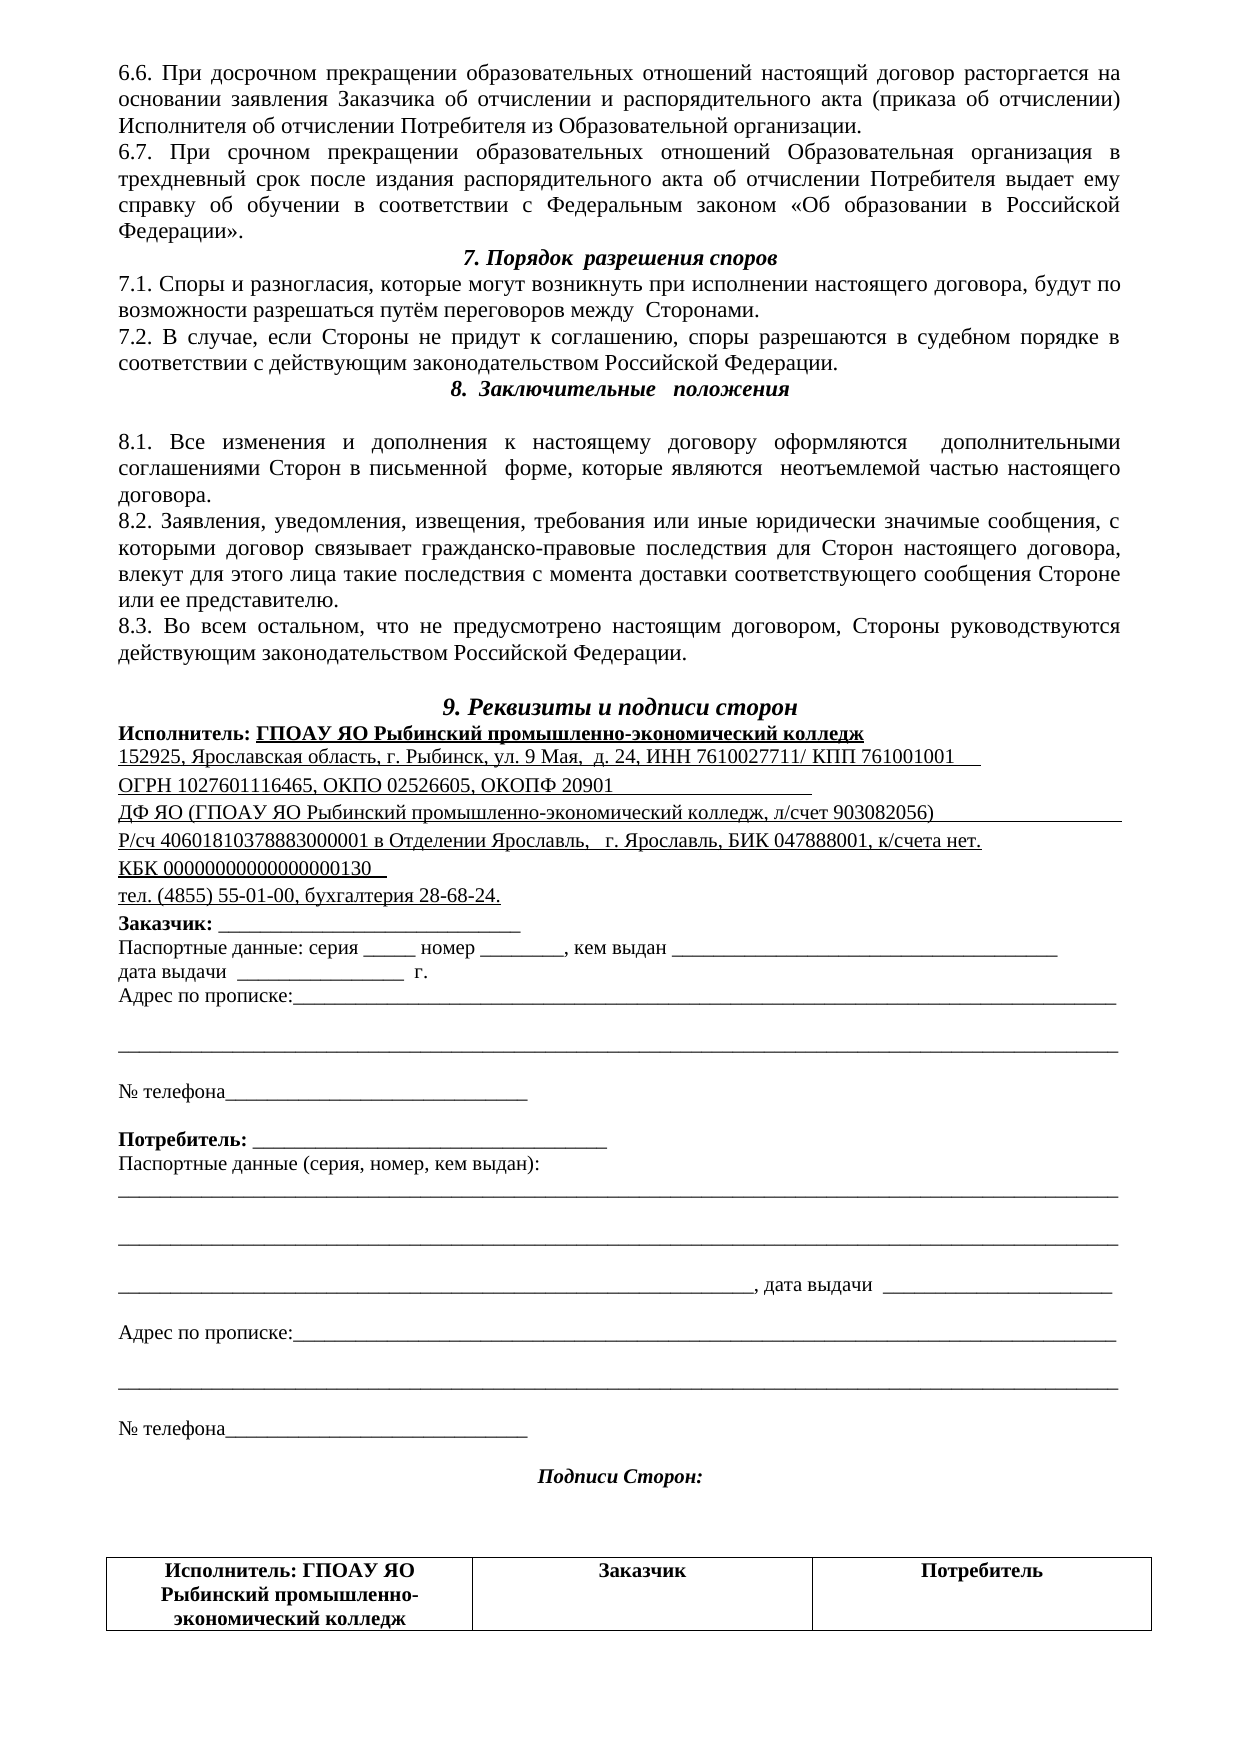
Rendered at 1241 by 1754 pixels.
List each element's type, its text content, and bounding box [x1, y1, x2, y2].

text Адрес по прописке:_______________________________________________________________________________ [118, 1320, 1122, 1344]
table_header Исполнитель: ГПОАУ ЯО Рыбинский промышленно-экономический колледж [107, 1558, 472, 1630]
text 6.6. При досрочном прекращении образовательных отношений настоящий договор расторгается на основании заявления Заказчика об отчислении и распорядительного акта (приказа об отчислении) Исполнителя об отчислении Потребителя из Образовательной организации. [118, 59, 1122, 138]
text 7.2. В случае, если Стороны не придут к соглашению, споры разрешаются в судебном порядке в соответствии с действующим законодательством Российской Федерации. [118, 323, 1122, 375]
text № телефона_____________________________ [118, 1416, 1122, 1440]
text КБК 00000000000000000130 [118, 856, 1122, 879]
text ________________________________________________________________________________________________ [118, 1368, 1122, 1392]
text Исполнитель: ГПОАУ ЯО Рыбинский промышленно-экономический колледж [118, 720, 1122, 744]
text Паспортные данные (серия, номер, кем выдан): ________________________________________________________________________________________________ [118, 1151, 1122, 1199]
text Адрес по прописке:_______________________________________________________________________________ [118, 983, 1122, 1007]
text Заказчик: _____________________________ [118, 911, 1122, 935]
text 6.7. При срочном прекращении образовательных отношений Образовательная организация в трехдневный срок после издания распорядительного акта об отчислении Потребителя выдает ему справку об обучении в соответствии с Федеральным законом «Об образовании в Российской Федерации». [118, 138, 1122, 244]
text ________________________________________________________________________________________________ [118, 1223, 1122, 1248]
text ________________________________________________________________________________________________ [118, 1031, 1122, 1055]
text _____________________________________________________________, дата выдачи ______________________ [118, 1272, 1122, 1296]
text Подписи Сторон: [118, 1464, 1122, 1488]
text 9. Реквизиты и подписи сторон [118, 692, 1122, 720]
text 152925, Ярославская область, г. Рыбинск, ул. 9 Мая, д. 24, ИНН 7610027711/ КПП 761001001 [118, 744, 1122, 768]
text 8.3. Во всем остальном, что не предусмотрено настоящим договором, Стороны руководствуются действующим законодательством Российской Федерации. [118, 613, 1122, 665]
text тел. (4855) 55-01-00, бухгалтерия 28-68-24. [118, 883, 1122, 907]
text Потребитель: __________________________________ [118, 1127, 1122, 1151]
text Р/сч 40601810378883000001 в Отделении Ярославль, г. Ярославль, БИК 047888001, к/счета нет. [118, 828, 1122, 852]
table_header Потребитель [813, 1558, 1151, 1630]
text ДФ ЯО (ГПОАУ ЯО Рыбинский промышленно-экономический колледж, л/счет 903082056) [118, 800, 1122, 821]
text дата выдачи ________________ г. [118, 959, 1122, 983]
text ОГРН 1027601116465, ОКПО 02526605, ОКОПФ 20901 [118, 773, 1122, 797]
text 8.2. Заявления, уведомления, извещения, требования или иные юридически значимые сообщения, с которыми договор связывает гражданско-правовые последствия для Сторон настоящего договора, влекут для этого лица такие последствия с момента доставки соответствующего сообщения Стороне или ее представителю. [118, 507, 1122, 613]
text 7.1. Споры и разногласия, которые могут возникнуть при исполнении настоящего договора, будут по возможности разрешаться путём переговоров между Сторонами. [118, 270, 1122, 323]
text 7. Порядок разрешения споров [118, 244, 1122, 270]
text Паспортные данные: серия _____ номер ________, кем выдан _____________________________________ [118, 935, 1122, 959]
text 8. Заключительные положения [118, 375, 1122, 402]
text № телефона_____________________________ [118, 1079, 1122, 1103]
table_header Заказчик [473, 1558, 812, 1630]
text 8.1. Все изменения и дополнения к настоящему договору оформляются дополнительными соглашениями Сторон в письменной форме, которые являются неотъемлемой частью настоящего договора. [118, 428, 1122, 507]
